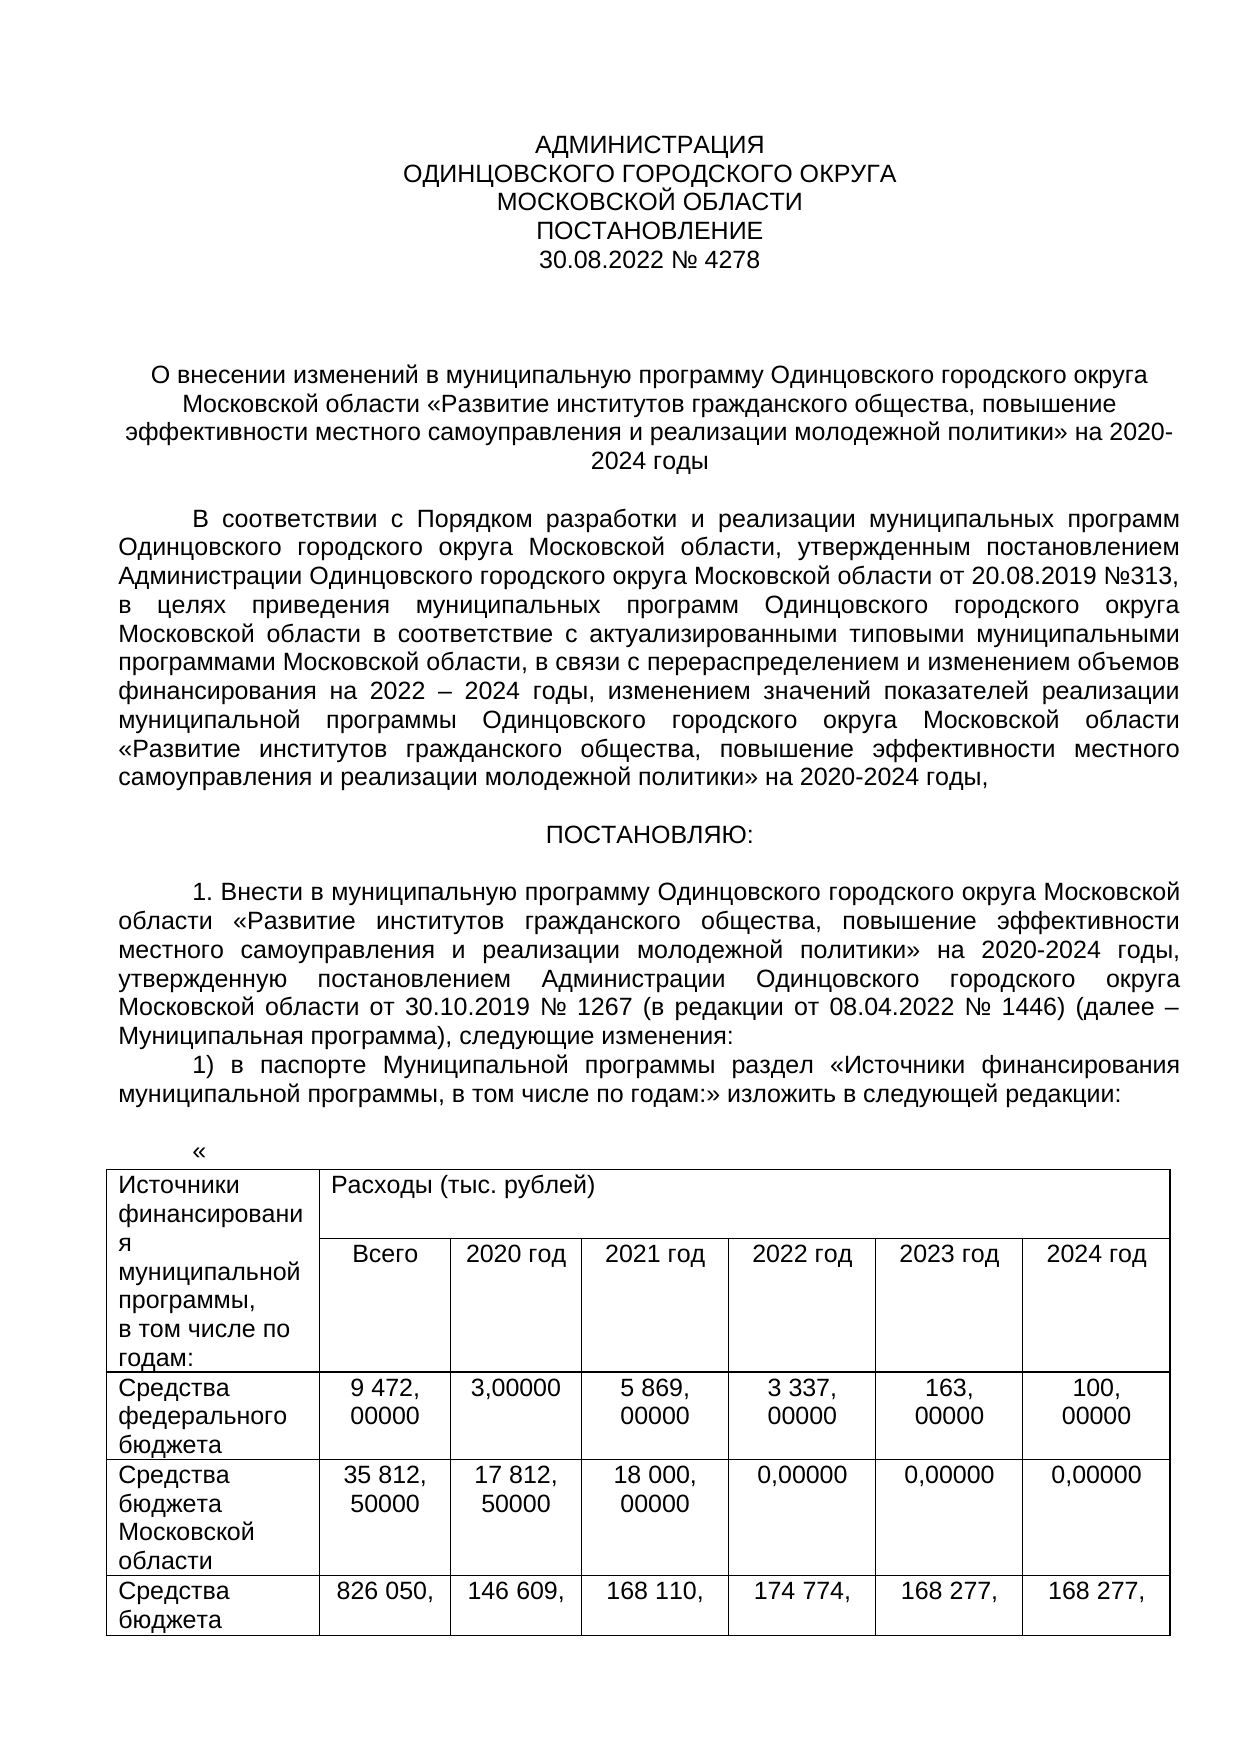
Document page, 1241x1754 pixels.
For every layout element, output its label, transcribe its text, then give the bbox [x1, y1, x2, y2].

table_cell 174 774, 95343 [729, 1576, 875, 1635]
text О внесении изменений в муниципальную программу Одинцовского городского округа Московской области «Развитие институтов гражданского общества, повышение эффективности местного самоуправления и реализации молодежной политики» на 2020-2024 годы [118, 360, 1181, 475]
table_cell 0,00000 [876, 1460, 1022, 1575]
table_cell Средства бюджета Московской области [107, 1460, 319, 1575]
table_cell 18 000, 00000 [582, 1460, 728, 1575]
text ПОСТАНОВЛЯЮ: [118, 820, 1181, 849]
table_cell 5 869, 00000 [582, 1373, 728, 1459]
table_cell 100, 00000 [1023, 1373, 1169, 1459]
table_cell 2023 год [876, 1239, 1022, 1371]
table_cell 168 110, 41809 [582, 1576, 728, 1635]
table_cell 826 050, 95478 [320, 1576, 450, 1635]
table_cell 2022 год [729, 1239, 875, 1371]
table_cell 0,00000 [729, 1460, 875, 1575]
table_cell Всего [320, 1239, 450, 1371]
table_cell 35 812, 50000 [320, 1460, 450, 1575]
text АДМИНИСТРАЦИЯ [118, 130, 1181, 159]
table_cell 163, 00000 [876, 1373, 1022, 1459]
text 1) в паспорте Муниципальной программы раздел «Источники финансирования муниципальной программы, в том числе по годам:» изложить в следующей редакции: [118, 1050, 1181, 1107]
table_cell Средства федерального бюджета [107, 1373, 319, 1459]
table_cell 3 337, 00000 [729, 1373, 875, 1459]
table_cell 146 609, 86872 [451, 1576, 581, 1635]
text ОДИНЦОВСКОГО ГОРОДСКОГО ОКРУГА [118, 159, 1181, 187]
table_cell 3,00000 [451, 1373, 581, 1459]
table_cell 2021 год [582, 1239, 728, 1371]
table_cell 168 277, 85727 [876, 1576, 1022, 1635]
text МОСКОВСКОЙ ОБЛАСТИ [118, 187, 1181, 216]
table_cell 168 277, 85727 [1023, 1576, 1169, 1635]
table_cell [107, 1576, 319, 1635]
table_cell 2020 год [451, 1239, 581, 1371]
text 1. Внести в муниципальную программу Одинцовского городского округа Московской области «Развитие институтов гражданского общества, повышение эффективности местного самоуправления и реализации молодежной политики» на 2020-2024 годы, утвержденную постановлением Администрации Одинцовского городского округа Московской области от 30.10.2019 № 1267 (в редакции от 08.04.2022 № 1446) (далее – Муниципальная программа), следующие изменения: [118, 877, 1181, 1050]
table_cell 9 472, 00000 [320, 1373, 450, 1459]
text ПОСТАНОВЛЕНИЕ [118, 216, 1181, 245]
table_header Расходы (тыс. рублей) [320, 1170, 1169, 1238]
table_cell 17 812, 50000 [451, 1460, 581, 1575]
table_cell 0,00000 [1023, 1460, 1169, 1575]
table_header Источники финансирования муниципальной программы, в том числе по годам: [107, 1170, 319, 1371]
table_cell 2024 год [1023, 1239, 1169, 1371]
text В соответствии с Порядком разработки и реализации муниципальных программ Одинцовского городского округа Московской области, утвержденным постановлением Администрации Одинцовского городского округа Московской области от 20.08.2019 №313, в целях приведения муниципальных программ Одинцовского городского округа Московской области в соответствие с актуализированными типовыми муниципальными программами Московской области, в связи с перераспределением и изменением объемов финансирования на 2022 – 2024 годы, изменением значений показателей реализации муниципальной программы Одинцовского городского округа Московской области «Развитие институтов гражданского общества, повышение эффективности местного самоуправления и реализации молодежной политики» на 2020-2024 годы, [118, 504, 1181, 791]
text « [118, 1136, 1181, 1165]
text 30.08.2022 № 4278 [118, 245, 1181, 274]
